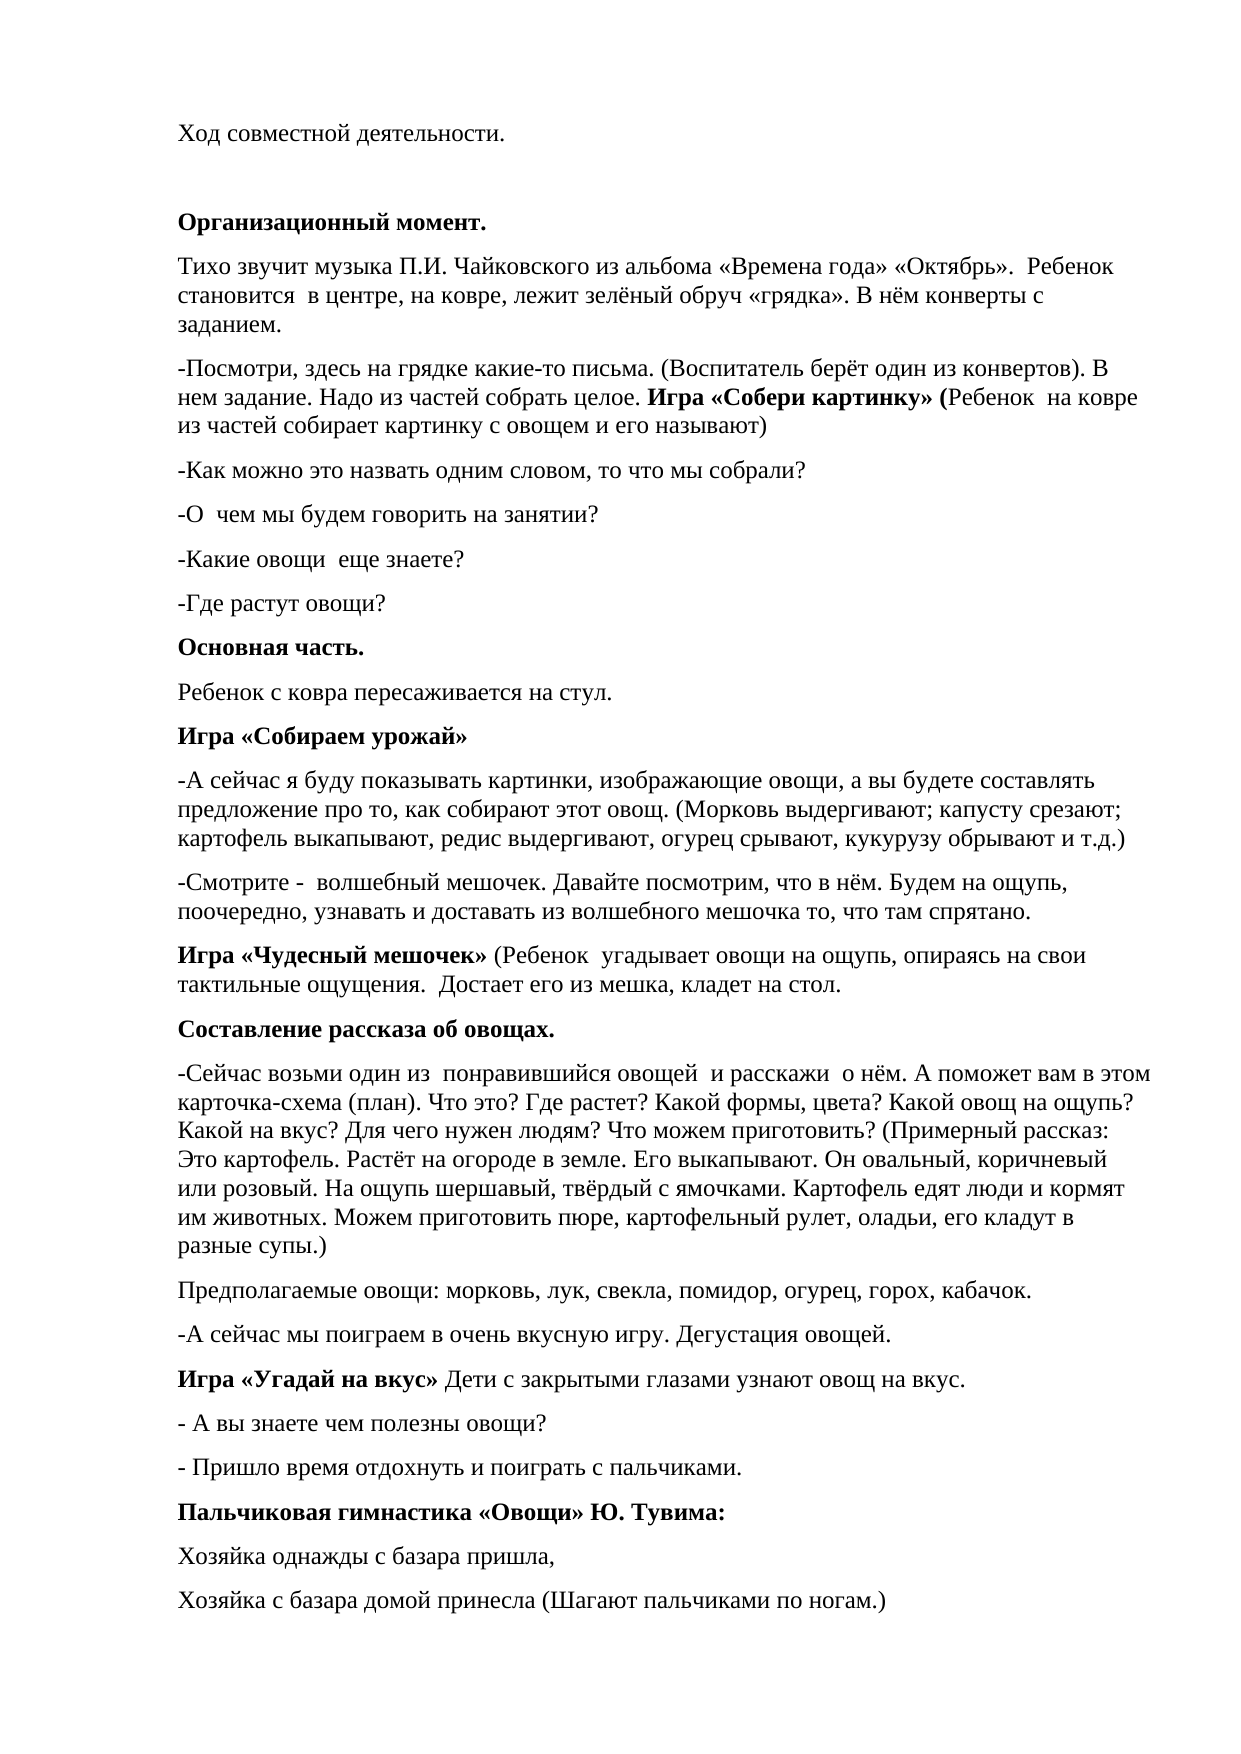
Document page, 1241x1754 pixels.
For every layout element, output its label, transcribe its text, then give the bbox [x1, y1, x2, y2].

text -Посмотри, здесь на грядке какие-то письма. (Воспитатель берёт один из конвертов). В нем задание. Надо из частей собрать целое. Игра «Собери картинку» (Ребенок на ковре из частей собирает картинку с овощем и его называют) [177, 353, 1152, 439]
text Основная часть. [177, 632, 1152, 661]
text -А сейчас мы поиграем в очень вкусную игру. Дегустация овощей. [177, 1319, 1152, 1348]
text - Пришло время отдохнуть и поиграть с пальчиками. [177, 1452, 1152, 1481]
text -О чем мы будем говорить на занятии? [177, 499, 1152, 528]
text -Как можно это назвать одним словом, то что мы собрали? [177, 455, 1152, 484]
text -Сейчас возьми один из понравившийся овощей и расскажи о нём. А поможет вам в этом карточка-схема (план). Что это? Где растет? Какой формы, цвета? Какой овощ на ощупь? Какой на вкус? Для чего нужен людям? Что можем приготовить? (Примерный рассказ: Это картофель. Растёт на огороде в земле. Его выкапывают. Он овальный, коричневый или розовый. На ощупь шершавый, твёрдый с ямочками. Картофель едят люди и кормят им животных. Можем приготовить пюре, картофельный рулет, оладьи, его кладут в разные супы.) [177, 1058, 1152, 1259]
text - А вы знаете чем полезны овощи? [177, 1408, 1152, 1437]
text Составление рассказа об овощах. [177, 1014, 1152, 1042]
text Игра «Собираем урожай» [177, 721, 1152, 750]
text -А сейчас я буду показывать картинки, изображающие овощи, а вы будете составлять предложение про то, как собирают этот овощ. (Морковь выдергивают; капусту срезают; картофель выкапывают, редис выдергивают, огурец срывают, кукурузу обрывают и т.д.) [177, 766, 1152, 852]
text Организационный момент. [177, 207, 1152, 236]
text Тихо звучит музыка П.И. Чайковского из альбома «Времена года» «Октябрь». Ребенок становится в центре, на ковре, лежит зелёный обруч «грядка». В нём конверты с заданием. [177, 251, 1152, 337]
text Ребенок с ковра пересаживается на стул. [177, 677, 1152, 706]
text Хозяйка с базара домой принесла (Шагают пальчиками по ногам.) [177, 1586, 1152, 1614]
text Игра «Угадай на вкус» Дети с закрытыми глазами узнают овощ на вкус. [177, 1364, 1152, 1392]
text Игра «Чудесный мешочек» (Ребенок угадывает овощи на ощупь, опираясь на свои тактильные ощущения. Достает его из мешка, кладет на стол. [177, 941, 1152, 998]
text Ход совместной деятельности. [177, 118, 1152, 147]
text Предполагаемые овощи: морковь, лук, свекла, помидор, огурец, горох, кабачок. [177, 1275, 1152, 1304]
text -Смотрите - волшебный мешочек. Давайте посмотрим, что в нём. Будем на ощупь, поочередно, узнавать и доставать из волшебного мешочка то, что там спрятано. [177, 867, 1152, 925]
text Пальчиковая гимнастика «Овощи» Ю. Тувима: [177, 1497, 1152, 1526]
text -Где растут овощи? [177, 588, 1152, 617]
text Хозяйка однажды с базара пришла, [177, 1541, 1152, 1570]
text -Какие овощи еще знаете? [177, 544, 1152, 572]
